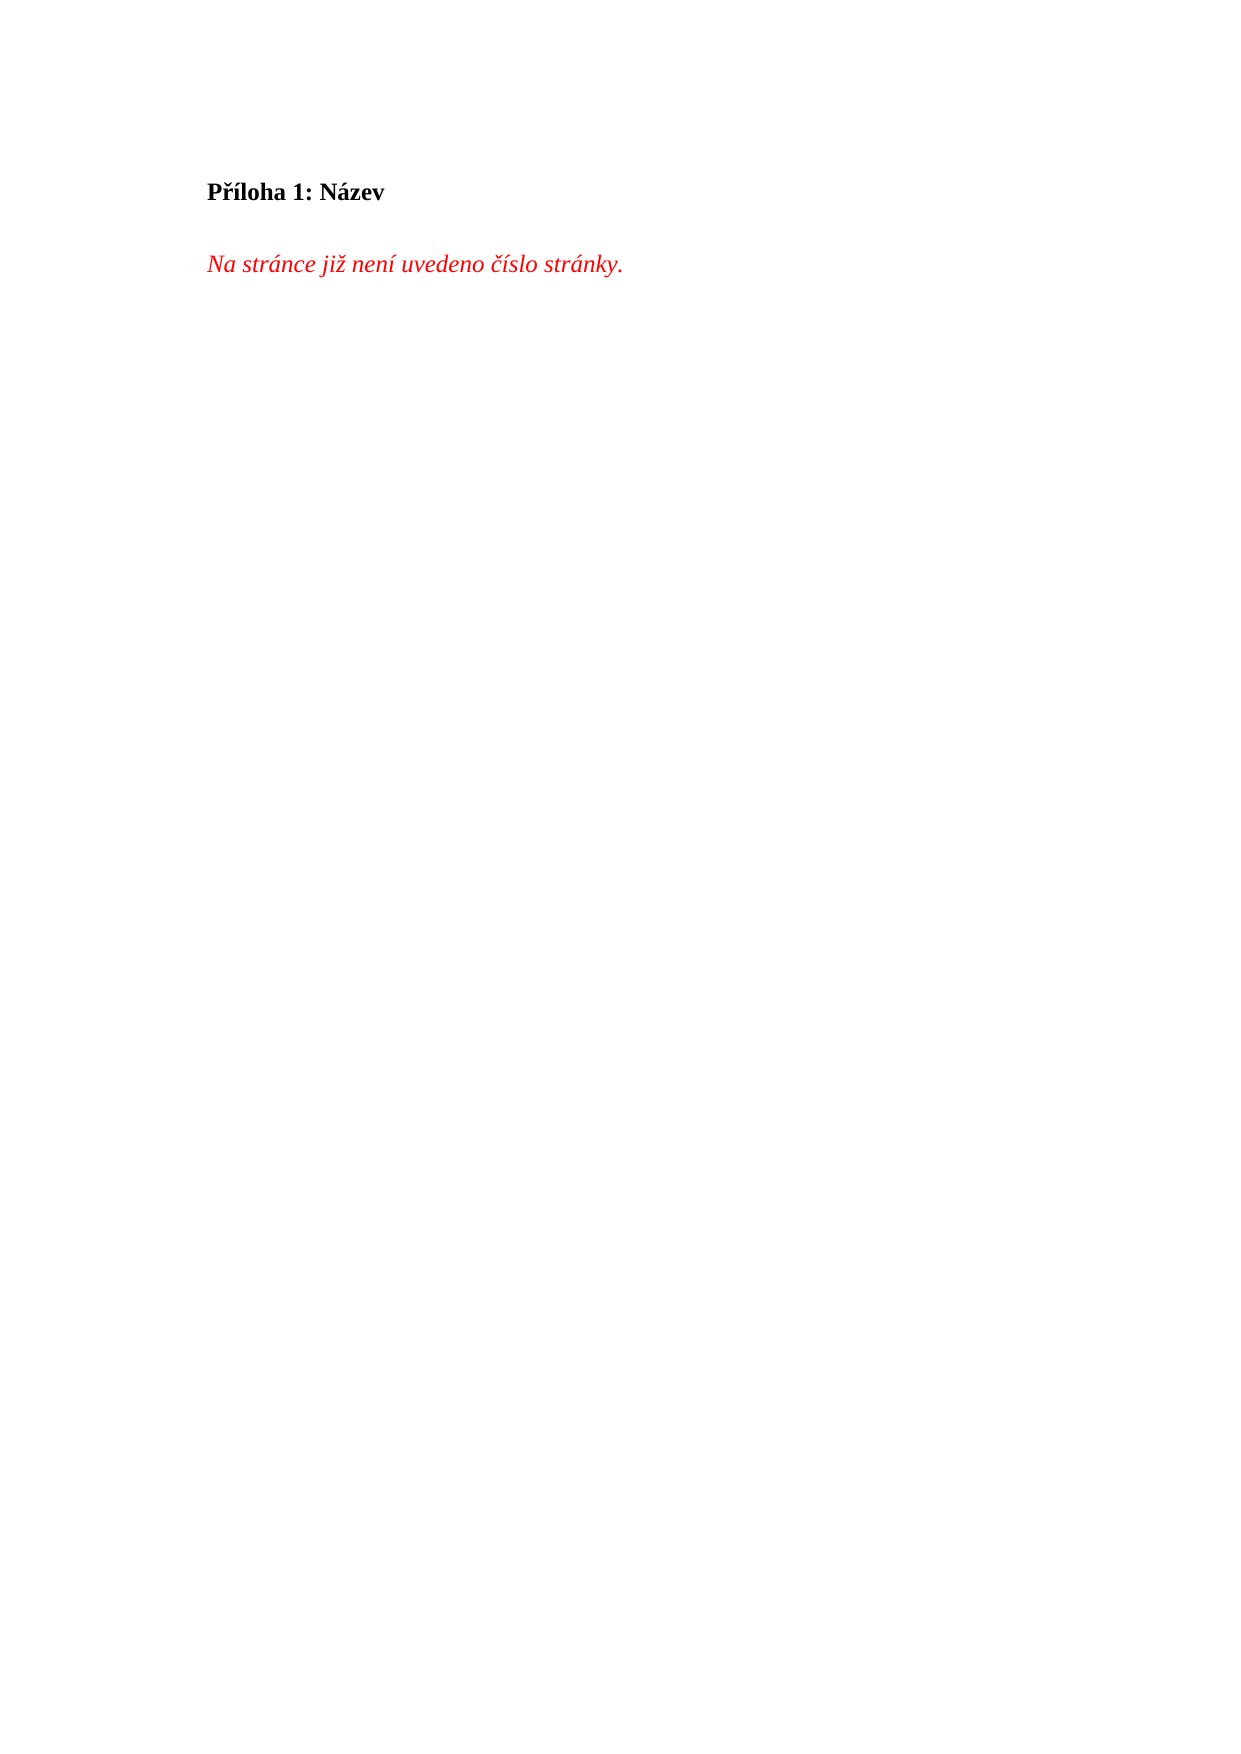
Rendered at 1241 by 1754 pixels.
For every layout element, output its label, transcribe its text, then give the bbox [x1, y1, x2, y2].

text Na stránce již není uvedeno číslo stránky. [207, 249, 1063, 278]
text Příloha 1: Název [207, 177, 1063, 206]
